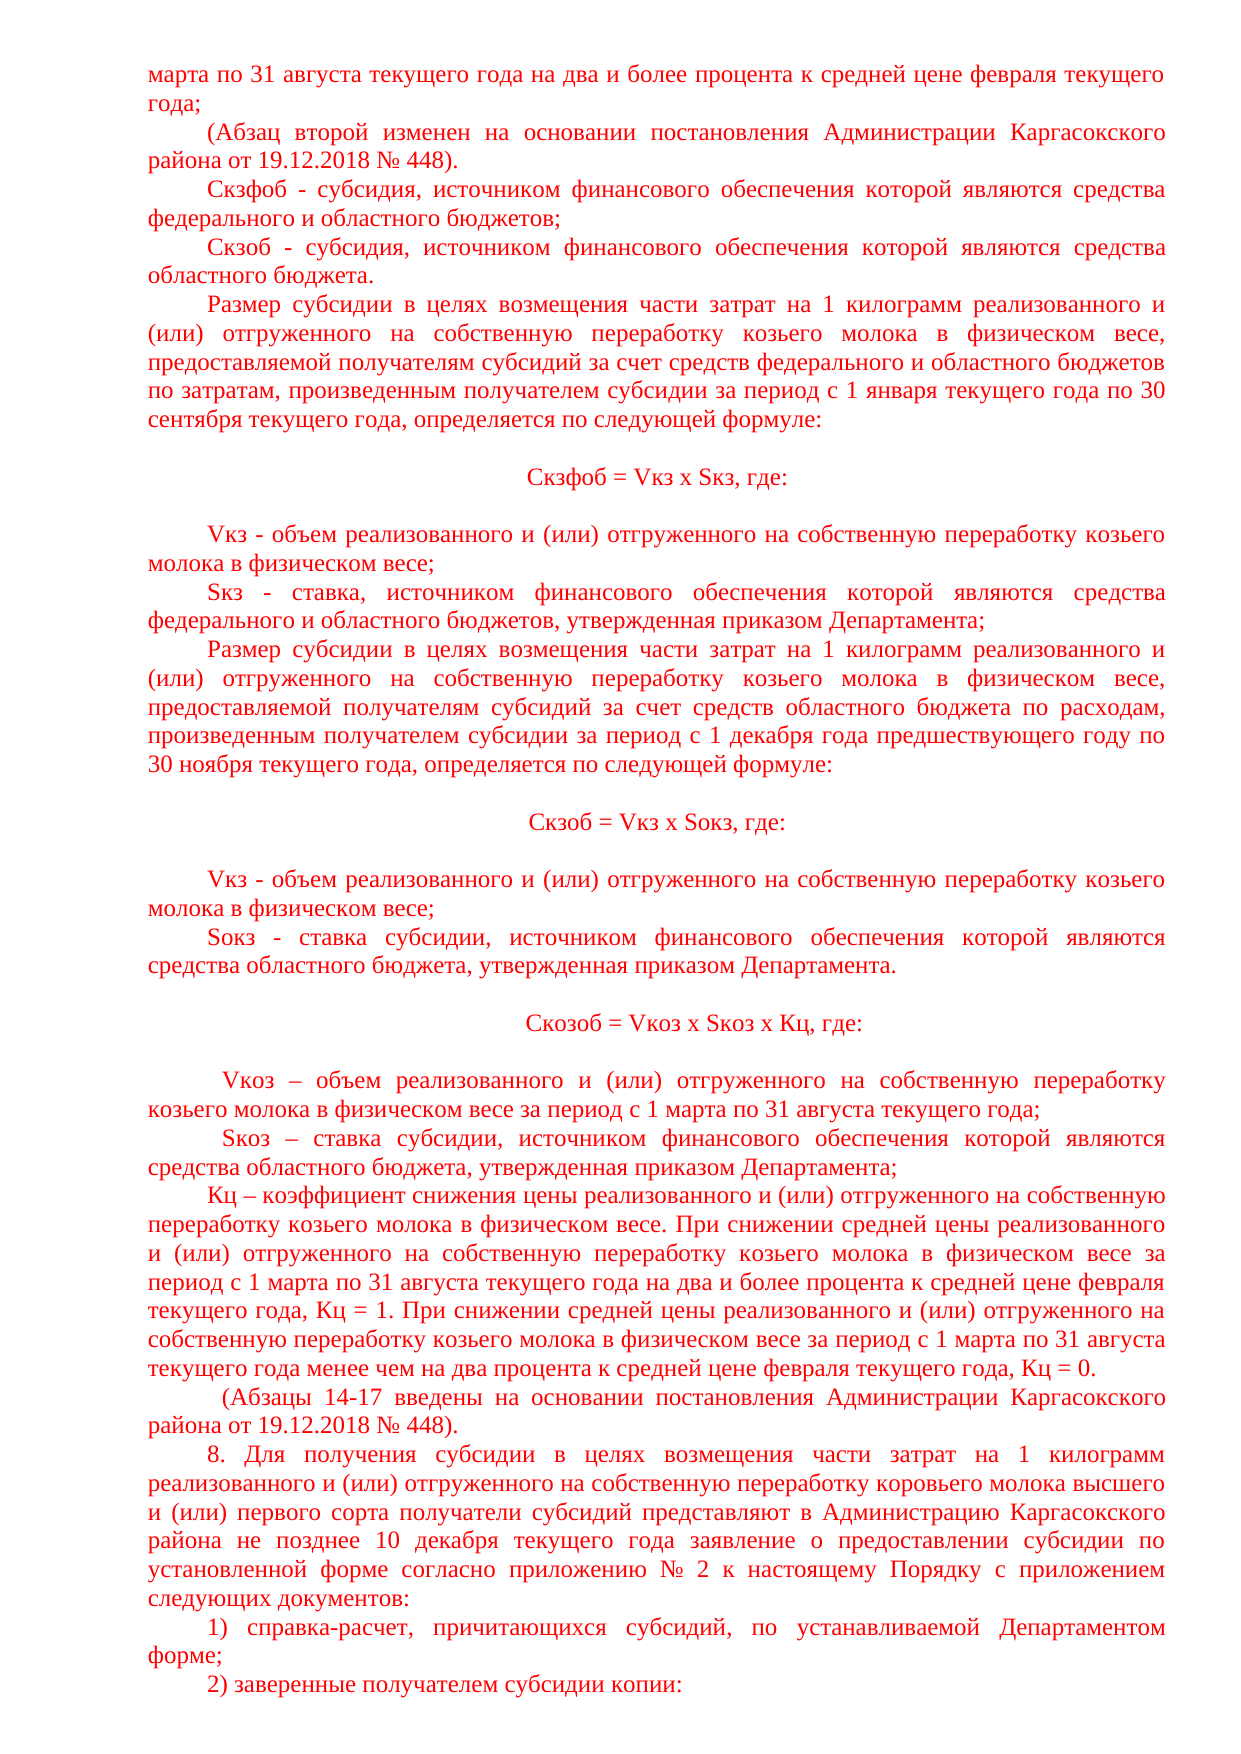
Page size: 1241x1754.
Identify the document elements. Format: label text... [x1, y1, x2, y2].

text Кц – коэффициент снижения цены реализованного и (или) отгруженного на собственную переработку козьего молока в физическом весе. При снижении средней цены реализованного и (или) отгруженного на собственную переработку козьего молока в физическом весе за период с 1 марта по 31 августа текущего года на два и более процента к средней цене февраля текущего года, Кц = 1. При снижении средней цены реализованного и (или) отгруженного на собственную переработку козьего молока в физическом весе за период с 1 марта по 31 августа текущего года менее чем на два процента к средней цене февраля текущего года, Кц = 0. [148, 1180, 1167, 1382]
text Скзфоб = Vкз x Sкз, где: [148, 462, 1167, 490]
text Скзфоб - субсидия, источником финансового обеспечения которой являются средства федерального и областного бюджетов; [148, 174, 1167, 232]
text Размер субсидии в целях возмещения части затрат на 1 килограмм реализованного и (или) отгруженного на собственную переработку козьего молока в физическом весе, предоставляемой получателям субсидий за счет средств федерального и областного бюджетов по затратам, произведенным получателем субсидии за период с 1 января текущего года по 30 сентября текущего года, определяется по следующей формуле: [148, 289, 1167, 433]
text Vкз - объем реализованного и (или) отгруженного на собственную переработку козьего молока в физическом весе; [148, 864, 1167, 922]
text Скзоб = Vкз x Sокз, где: [148, 807, 1167, 835]
text (Абзацы 14-17 введены на основании постановления Администрации Каргасокского района от 19.12.2018 № 448). [148, 1382, 1167, 1439]
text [148, 59, 1167, 117]
text Sкз - ставка, источником финансового обеспечения которой являются средства федерального и областного бюджетов, утвержденная приказом Департамента; [148, 577, 1167, 634]
text Скозоб = Vкоз x Sкоз х Кц, где: [148, 1008, 1167, 1037]
text Sокз - ставка субсидии, источником финансового обеспечения которой являются средства областного бюджета, утвержденная приказом Департамента. [148, 922, 1167, 979]
text Vкз - объем реализованного и (или) отгруженного на собственную переработку козьего молока в физическом весе; [148, 519, 1167, 577]
text 8. Для получения субсидии в целях возмещения части затрат на 1 килограмм реализованного и (или) отгруженного на собственную переработку коровьего молока высшего и (или) первого сорта получатели субсидий представляют в Администрацию Каргасокского района не позднее 10 декабря текущего года заявление о предоставлении субсидии по установленной форме согласно приложению № 2 к настоящему Порядку с приложением следующих документов: [148, 1439, 1167, 1612]
text Vкоз – объем реализованного и (или) отгруженного на собственную переработку козьего молока в физическом весе за период с 1 марта по 31 августа текущего года; [148, 1065, 1167, 1123]
text Sкоз – ставка субсидии, источником финансового обеспечения которой являются средства областного бюджета, утвержденная приказом Департамента; [148, 1123, 1167, 1180]
text Размер субсидии в целях возмещения части затрат на 1 килограмм реализованного и (или) отгруженного на собственную переработку козьего молока в физическом весе, предоставляемой получателям субсидий за счет средств областного бюджета по расходам, произведенным получателем субсидии за период с 1 декабря года предшествующего году по 30 ноября текущего года, определяется по следующей формуле: [148, 634, 1167, 778]
text 2) заверенные получателем субсидии копии: [148, 1669, 1167, 1698]
text (Абзац второй изменен на основании постановления Администрации Каргасокского района от 19.12.2018 № 448). [148, 117, 1167, 174]
text Скзоб - субсидия, источником финансового обеспечения которой являются средства областного бюджета. [148, 232, 1167, 289]
text 1) справка-расчет, причитающихся субсидий, по устанавливаемой Департаментом форме; [148, 1612, 1167, 1669]
